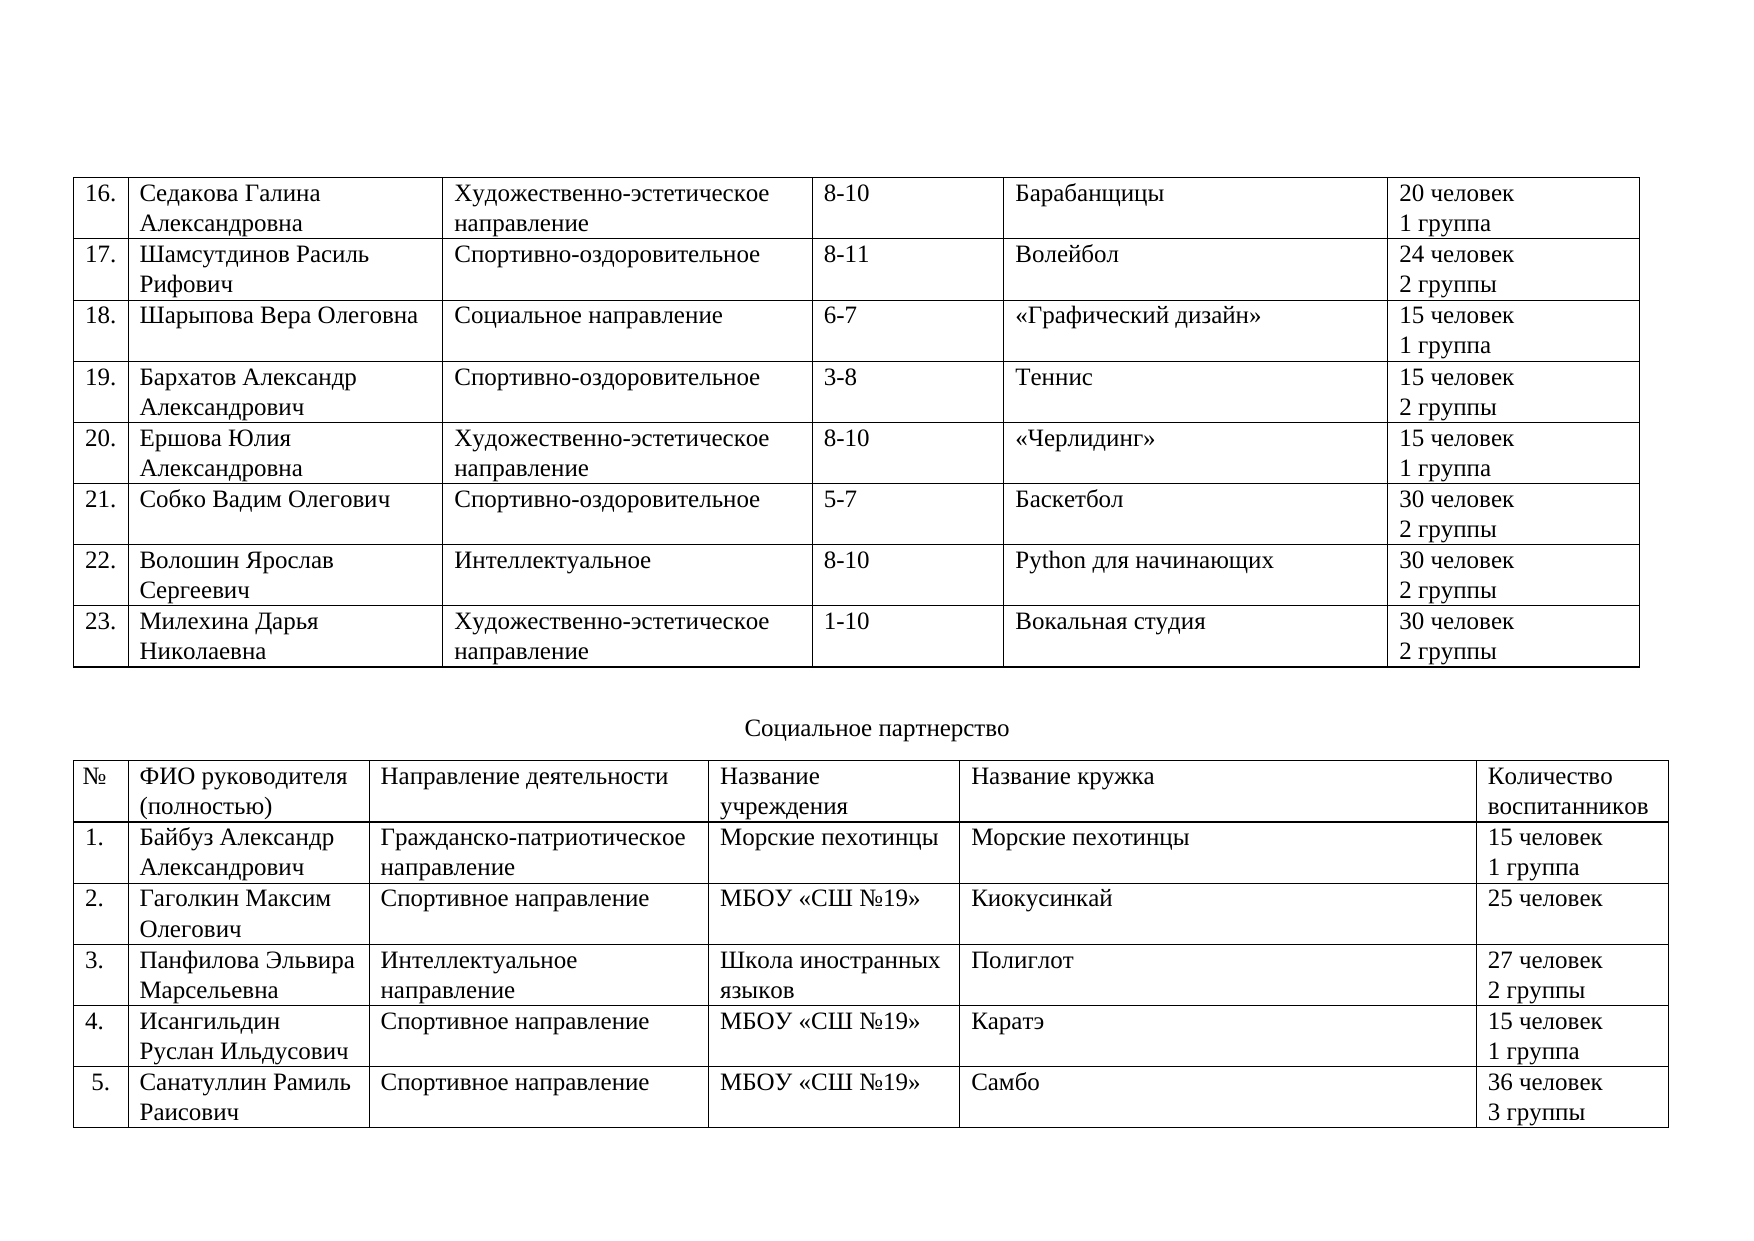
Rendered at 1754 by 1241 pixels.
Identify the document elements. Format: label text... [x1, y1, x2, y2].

table_cell 15 человек 1 группа [1388, 301, 1639, 361]
table_cell Седакова Галина Александровна [129, 178, 442, 238]
table_cell Панфилова Эльвира Марсельевна [129, 945, 369, 1005]
table_cell Художественно-эстетическое направление [443, 423, 812, 483]
table_cell 3-8 [813, 362, 1003, 422]
table_cell 1-10 [813, 606, 1003, 666]
table_cell Спортивное направление [370, 1067, 708, 1127]
table_cell 8-10 [813, 423, 1003, 483]
table_cell 18. [74, 301, 128, 361]
table_header № [74, 761, 128, 821]
table_cell 15 человек 1 группа [1388, 423, 1639, 483]
table_cell Баскетбол [1004, 484, 1387, 544]
table_cell Каратэ [960, 1006, 1476, 1066]
table_cell Школа иностранных языков [709, 945, 959, 1005]
table_cell 36 человек 3 группы [1477, 1067, 1668, 1127]
table_cell Вокальная студия [1004, 606, 1387, 666]
table_cell 20. [74, 423, 128, 483]
table_cell Морские пехотинцы [709, 823, 959, 882]
table_cell Самбо [960, 1067, 1476, 1127]
table_cell 15 человек 1 группа [1477, 823, 1668, 882]
table_cell 5-7 [813, 484, 1003, 544]
table_cell Интеллектуальное [443, 545, 812, 605]
table_cell Барабанщицы [1004, 178, 1387, 238]
table_cell Социальное направление [443, 301, 812, 361]
table_cell Интеллектуальное направление [370, 945, 708, 1005]
table_cell Художественно-эстетическое направление [443, 606, 812, 666]
table_cell Исангильдин Руслан Ильдусович [129, 1006, 369, 1066]
table_cell 2. [74, 884, 128, 944]
table_cell Волошин Ярослав Сергеевич [129, 545, 442, 605]
table_cell «Графический дизайн» [1004, 301, 1387, 361]
table_cell Спортивное направление [370, 1006, 708, 1066]
table_cell «Черлидинг» [1004, 423, 1387, 483]
table_header Количество воспитанников [1477, 761, 1668, 821]
table_cell Спортивно-оздоровительное [443, 239, 812, 299]
table_cell Шамсутдинов Расиль Рифович [129, 239, 442, 299]
table_cell Python для начинающих [1004, 545, 1387, 605]
table_cell Байбуз Александр Александрович [129, 823, 369, 882]
table_cell Ершова Юлия Александровна [129, 423, 442, 483]
table_cell 5. [74, 1067, 128, 1127]
table_cell 19. [74, 362, 128, 422]
table_cell Спортивное направление [370, 884, 708, 944]
table_cell 3. [74, 945, 128, 1005]
table_cell 30 человек 2 группы [1388, 484, 1639, 544]
table_cell 8-11 [813, 239, 1003, 299]
table_cell 8-10 [813, 545, 1003, 605]
text Социальное партнерство [118, 713, 1636, 742]
table_cell 1. [74, 823, 128, 882]
table_cell Спортивно-оздоровительное [443, 362, 812, 422]
table_cell Санатуллин Рамиль Раисович [129, 1067, 369, 1127]
table_cell Морские пехотинцы [960, 823, 1476, 882]
table_cell 22. [74, 545, 128, 605]
table_cell МБОУ «СШ №19» [709, 1067, 959, 1127]
table_cell 20 человек 1 группа [1388, 178, 1639, 238]
table_cell 21. [74, 484, 128, 544]
table_cell 23. [74, 606, 128, 666]
table_cell Полиглот [960, 945, 1476, 1005]
table_cell Гражданско-патриотическое направление [370, 823, 708, 882]
table_cell МБОУ «СШ №19» [709, 1006, 959, 1066]
table_cell 25 человек [1477, 884, 1668, 944]
table_cell 4. [74, 1006, 128, 1066]
table_cell Собко Вадим Олегович [129, 484, 442, 544]
table_cell Киокусинкай [960, 884, 1476, 944]
table_cell 30 человек 2 группы [1388, 545, 1639, 605]
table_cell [443, 178, 812, 238]
table_header Название учреждения [709, 761, 959, 821]
table_cell МБОУ «СШ №19» [709, 884, 959, 944]
table_cell Шарыпова Вера Олеговна [129, 301, 442, 361]
table_cell Гаголкин Максим Олегович [129, 884, 369, 944]
table_cell 6-7 [813, 301, 1003, 361]
table_cell 16. [74, 178, 128, 238]
table_cell Бархатов Александр Александрович [129, 362, 442, 422]
table_cell 24 человек 2 группы [1388, 239, 1639, 299]
table_cell 8-10 [813, 178, 1003, 238]
table_header Название кружка [960, 761, 1476, 821]
table_header ФИО руководителя (полностью) [129, 761, 369, 821]
table_cell 30 человек 2 группы [1388, 606, 1639, 666]
table_cell Волейбол [1004, 239, 1387, 299]
table_cell Теннис [1004, 362, 1387, 422]
table_cell 27 человек 2 группы [1477, 945, 1668, 1005]
table_cell 15 человек 1 группа [1477, 1006, 1668, 1066]
table_header Направление деятельности [370, 761, 708, 821]
table_cell Спортивно-оздоровительное [443, 484, 812, 544]
table_cell 17. [74, 239, 128, 299]
table_cell 15 человек 2 группы [1388, 362, 1639, 422]
table_cell Милехина Дарья Николаевна [129, 606, 442, 666]
